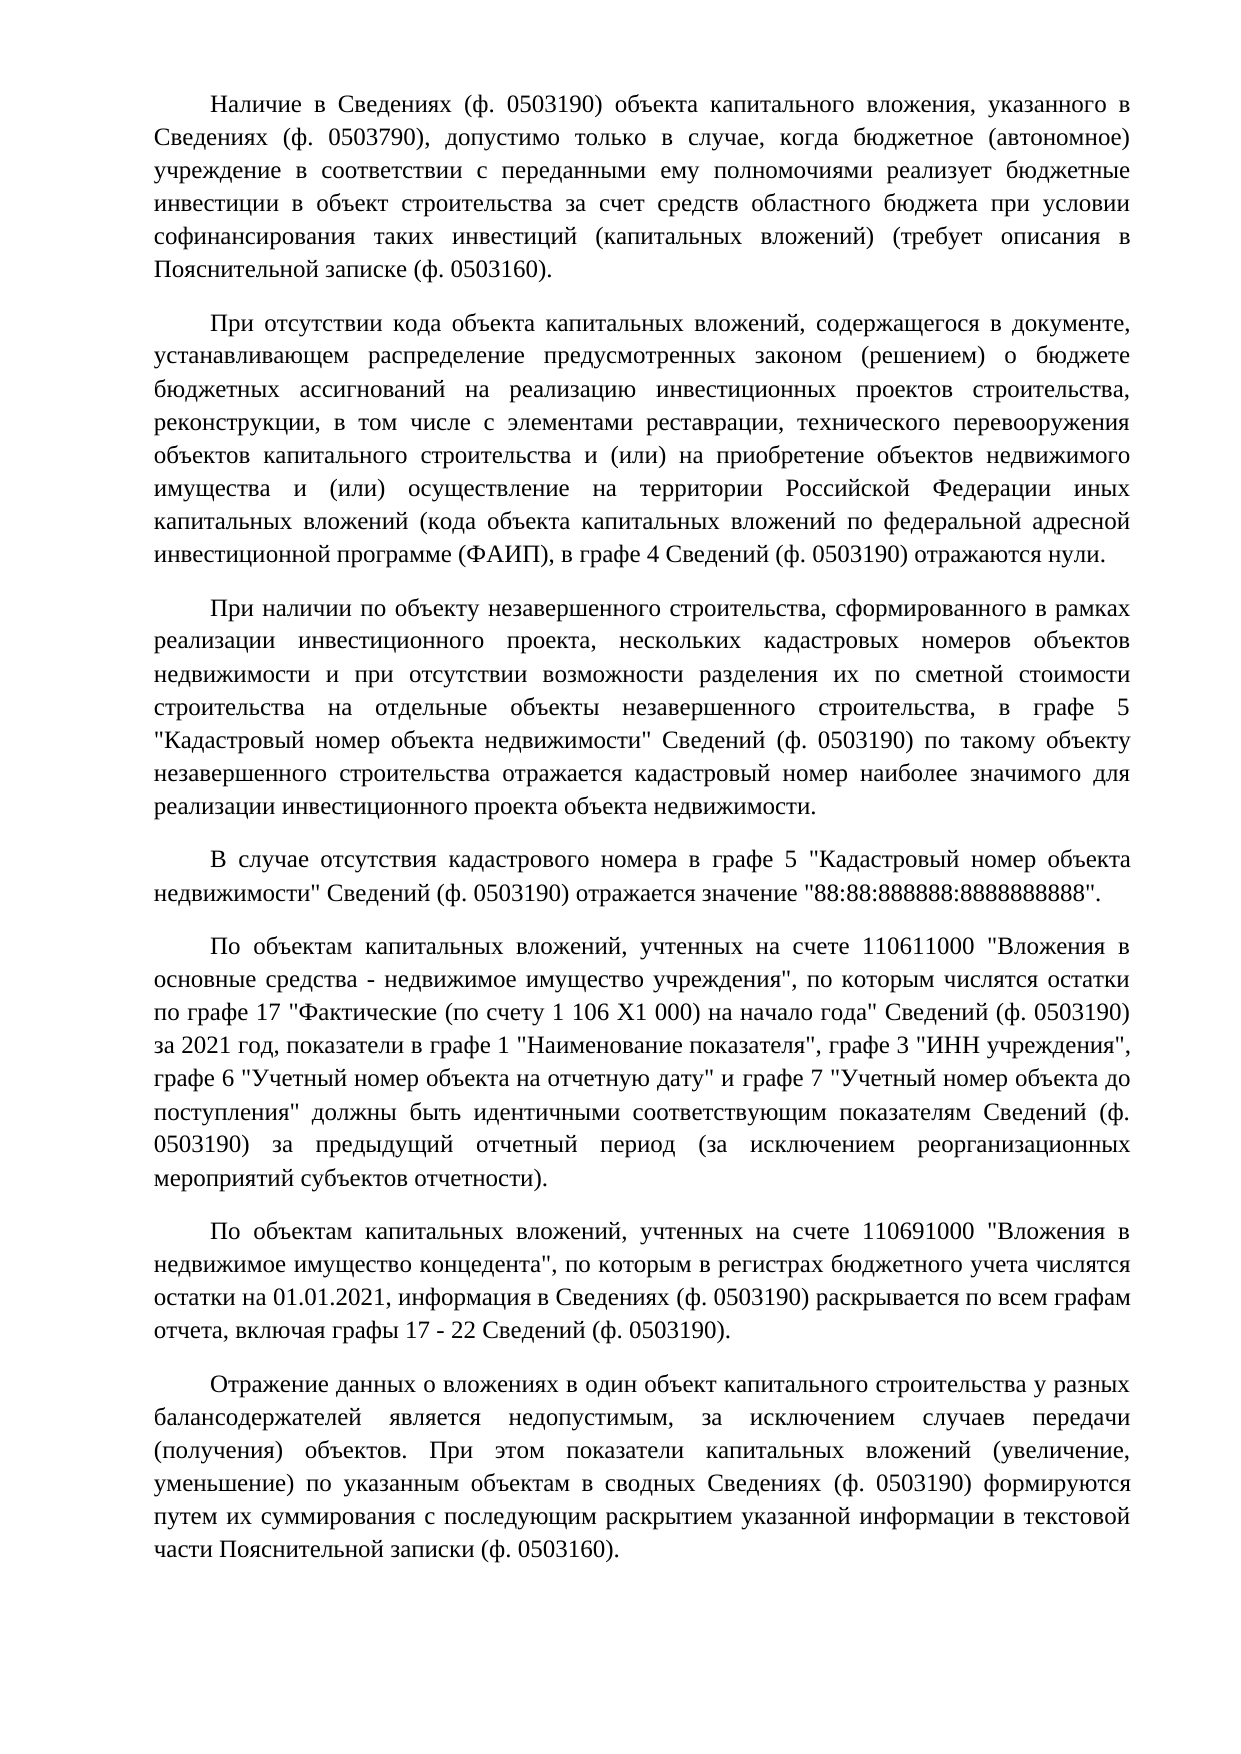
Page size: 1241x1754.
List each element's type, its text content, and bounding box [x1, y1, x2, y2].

text При отсутствии кода объекта капитальных вложений, содержащегося в документе, устанавливающем распределение предусмотренных законом (решением) о бюджете бюджетных ассигнований на реализацию инвестиционных проектов строительства, реконструкции, в том числе с элементами реставрации, технического перевооружения объектов капитального строительства и (или) на приобретение объектов недвижимого имущества и (или) осуществление на территории Российской Федерации иных капитальных вложений (кода объекта капитальных вложений по федеральной адресной инвестиционной программе (ФАИП), в графе 4 Сведений (ф. 0503190) отражаются нули. [154, 308, 1131, 567]
text В случае отсутствия кадастрового номера в графе 5 "Кадастровый номер объекта недвижимости" Сведений (ф. 0503190) отражается значение "88:88:888888:8888888888". [154, 844, 1131, 906]
text По объектам капитальных вложений, учтенных на счете 110691000 "Вложения в недвижимое имущество концедента", по которым в регистрах бюджетного учета числятся остатки на 01.01.2021, информация в Сведениях (ф. 0503190) раскрывается по всем графам отчета, включая графы 17 - 22 Сведений (ф. 0503190). [154, 1216, 1131, 1344]
text При наличии по объекту незавершенного строительства, сформированного в рамках реализации инвестиционного проекта, нескольких кадастровых номеров объектов недвижимости и при отсутствии возможности разделения их по сметной стоимости строительства на отдельные объекты незавершенного строительства, в графе 5 "Кадастровый номер объекта недвижимости" Сведений (ф. 0503190) по такому объекту незавершенного строительства отражается кадастровый номер наиболее значимого для реализации инвестиционного проекта объекта недвижимости. [154, 593, 1131, 819]
text Наличие в Сведениях (ф. 0503190) объекта капитального вложения, указанного в Сведениях (ф. 0503790), допустимо только в случае, когда бюджетное (автономное) учреждение в соответствии с переданными ему полномочиями реализует бюджетные инвестиции в объект строительства за счет средств областного бюджета при условии софинансирования таких инвестиций (капитальных вложений) (требует описания в Пояснительной записке (ф. 0503160). [154, 89, 1131, 282]
text Отражение данных о вложениях в один объект капитального строительства у разных балансодержателей является недопустимым, за исключением случаев передачи (получения) объектов. При этом показатели капитальных вложений (увеличение, уменьшение) по указанным объектам в сводных Сведениях (ф. 0503190) формируются путем их суммирования с последующим раскрытием указанной информации в текстовой части Пояснительной записки (ф. 0503160). [154, 1369, 1131, 1563]
text По объектам капитальных вложений, учтенных на счете 110611000 "Вложения в основные средства - недвижимое имущество учреждения", по которым числятся остатки по графе 17 "Фактические (по счету 1 106 X1 000) на начало года" Сведений (ф. 0503190) за 2021 год, показатели в графе 1 "Наименование показателя", графе 3 "ИНН учреждения", графе 6 "Учетный номер объекта на отчетную дату" и графе 7 "Учетный номер объекта до поступления" должны быть идентичными соответствующим показателям Сведений (ф. 0503190) за предыдущий отчетный период (за исключением реорганизационных мероприятий субъектов отчетности). [154, 931, 1131, 1191]
